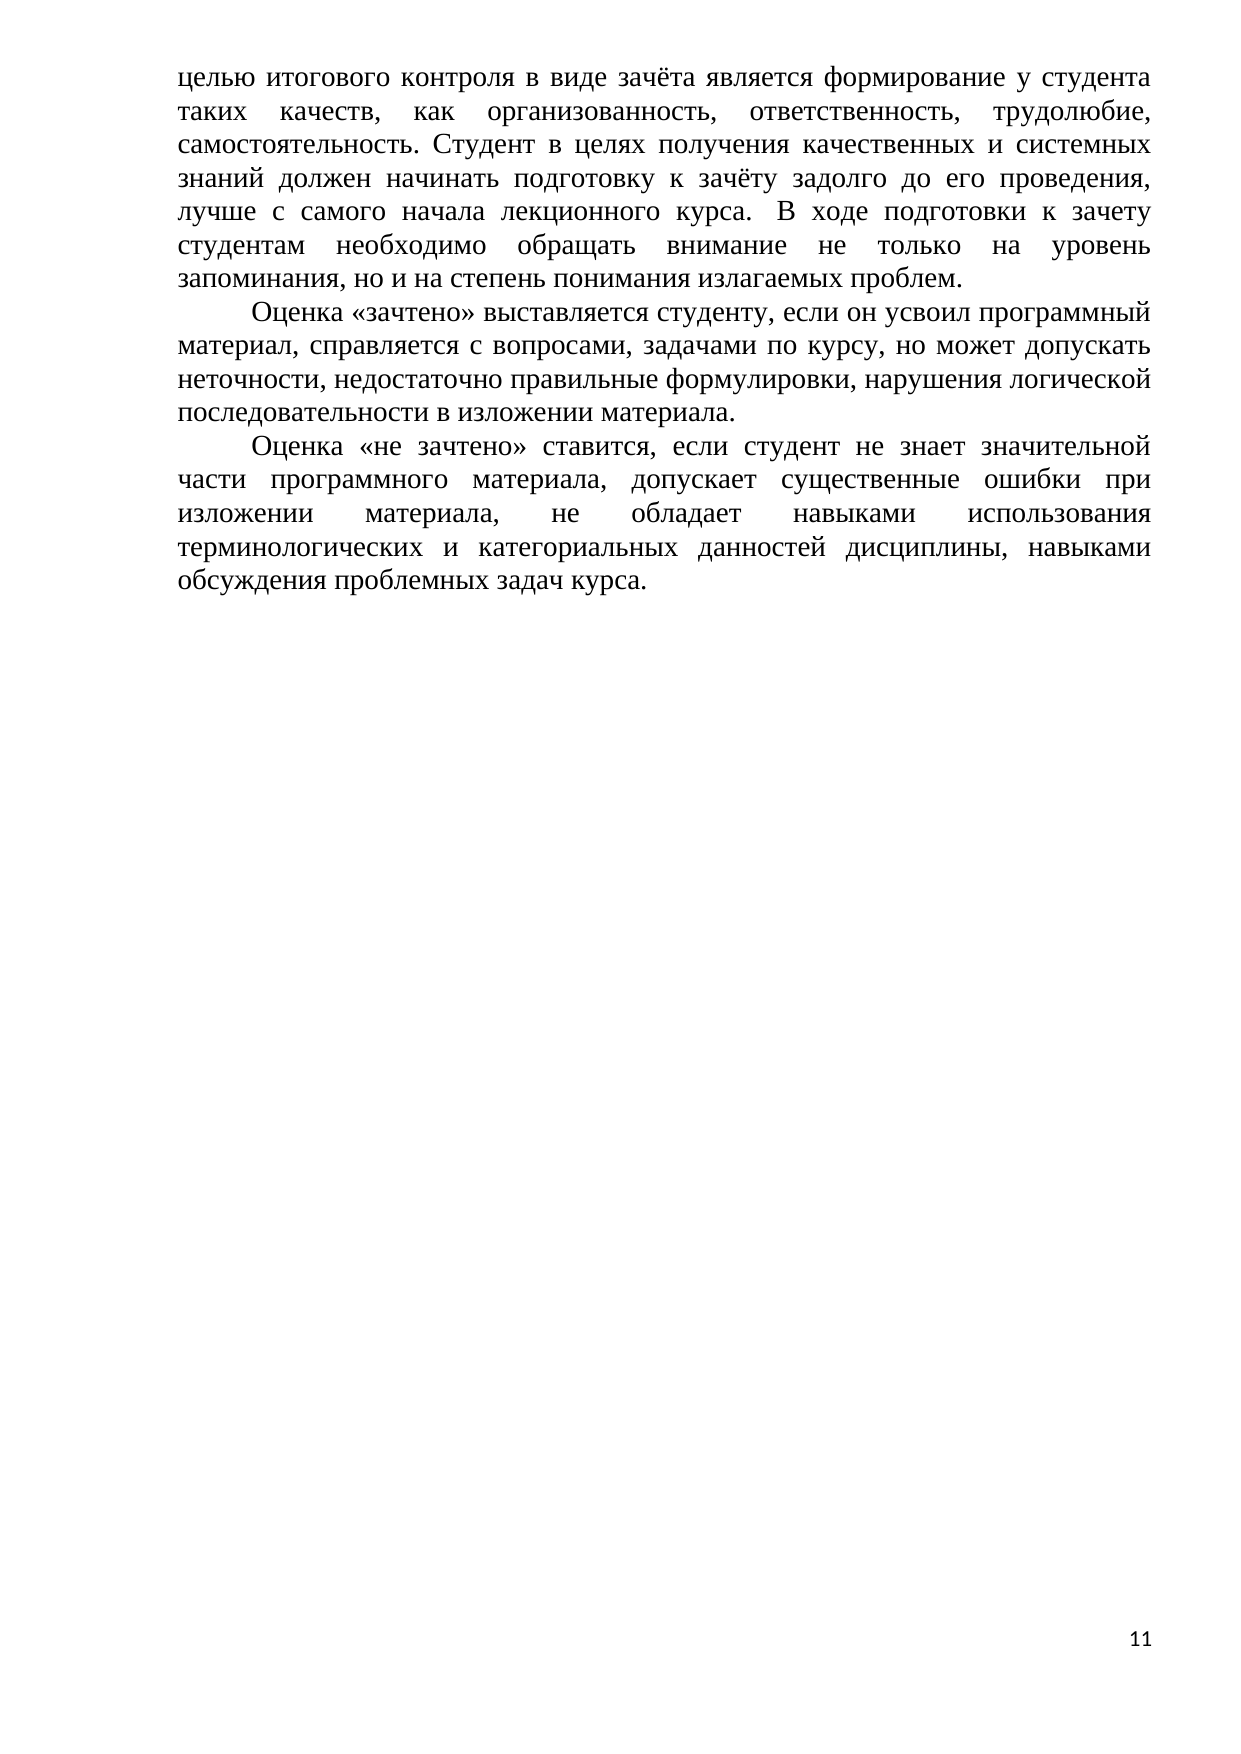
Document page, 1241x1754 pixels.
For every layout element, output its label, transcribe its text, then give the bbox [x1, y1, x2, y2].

text Оценка «не зачтено» ставится, если студент не знает значительной части программного материала, допускает существенные ошибки при изложении материала, не обладает навыками использования терминологических и категориальных данностей дисциплины, навыками обсуждения проблемных задач курса. [177, 428, 1152, 596]
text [177, 59, 1152, 294]
text Оценка «зачтено» выставляется студенту, если он усвоил программный материал, справляется с вопросами, задачами по курсу, но может допускать неточности, недостаточно правильные формулировки, нарушения логической последовательности в изложении материала. [177, 294, 1152, 428]
